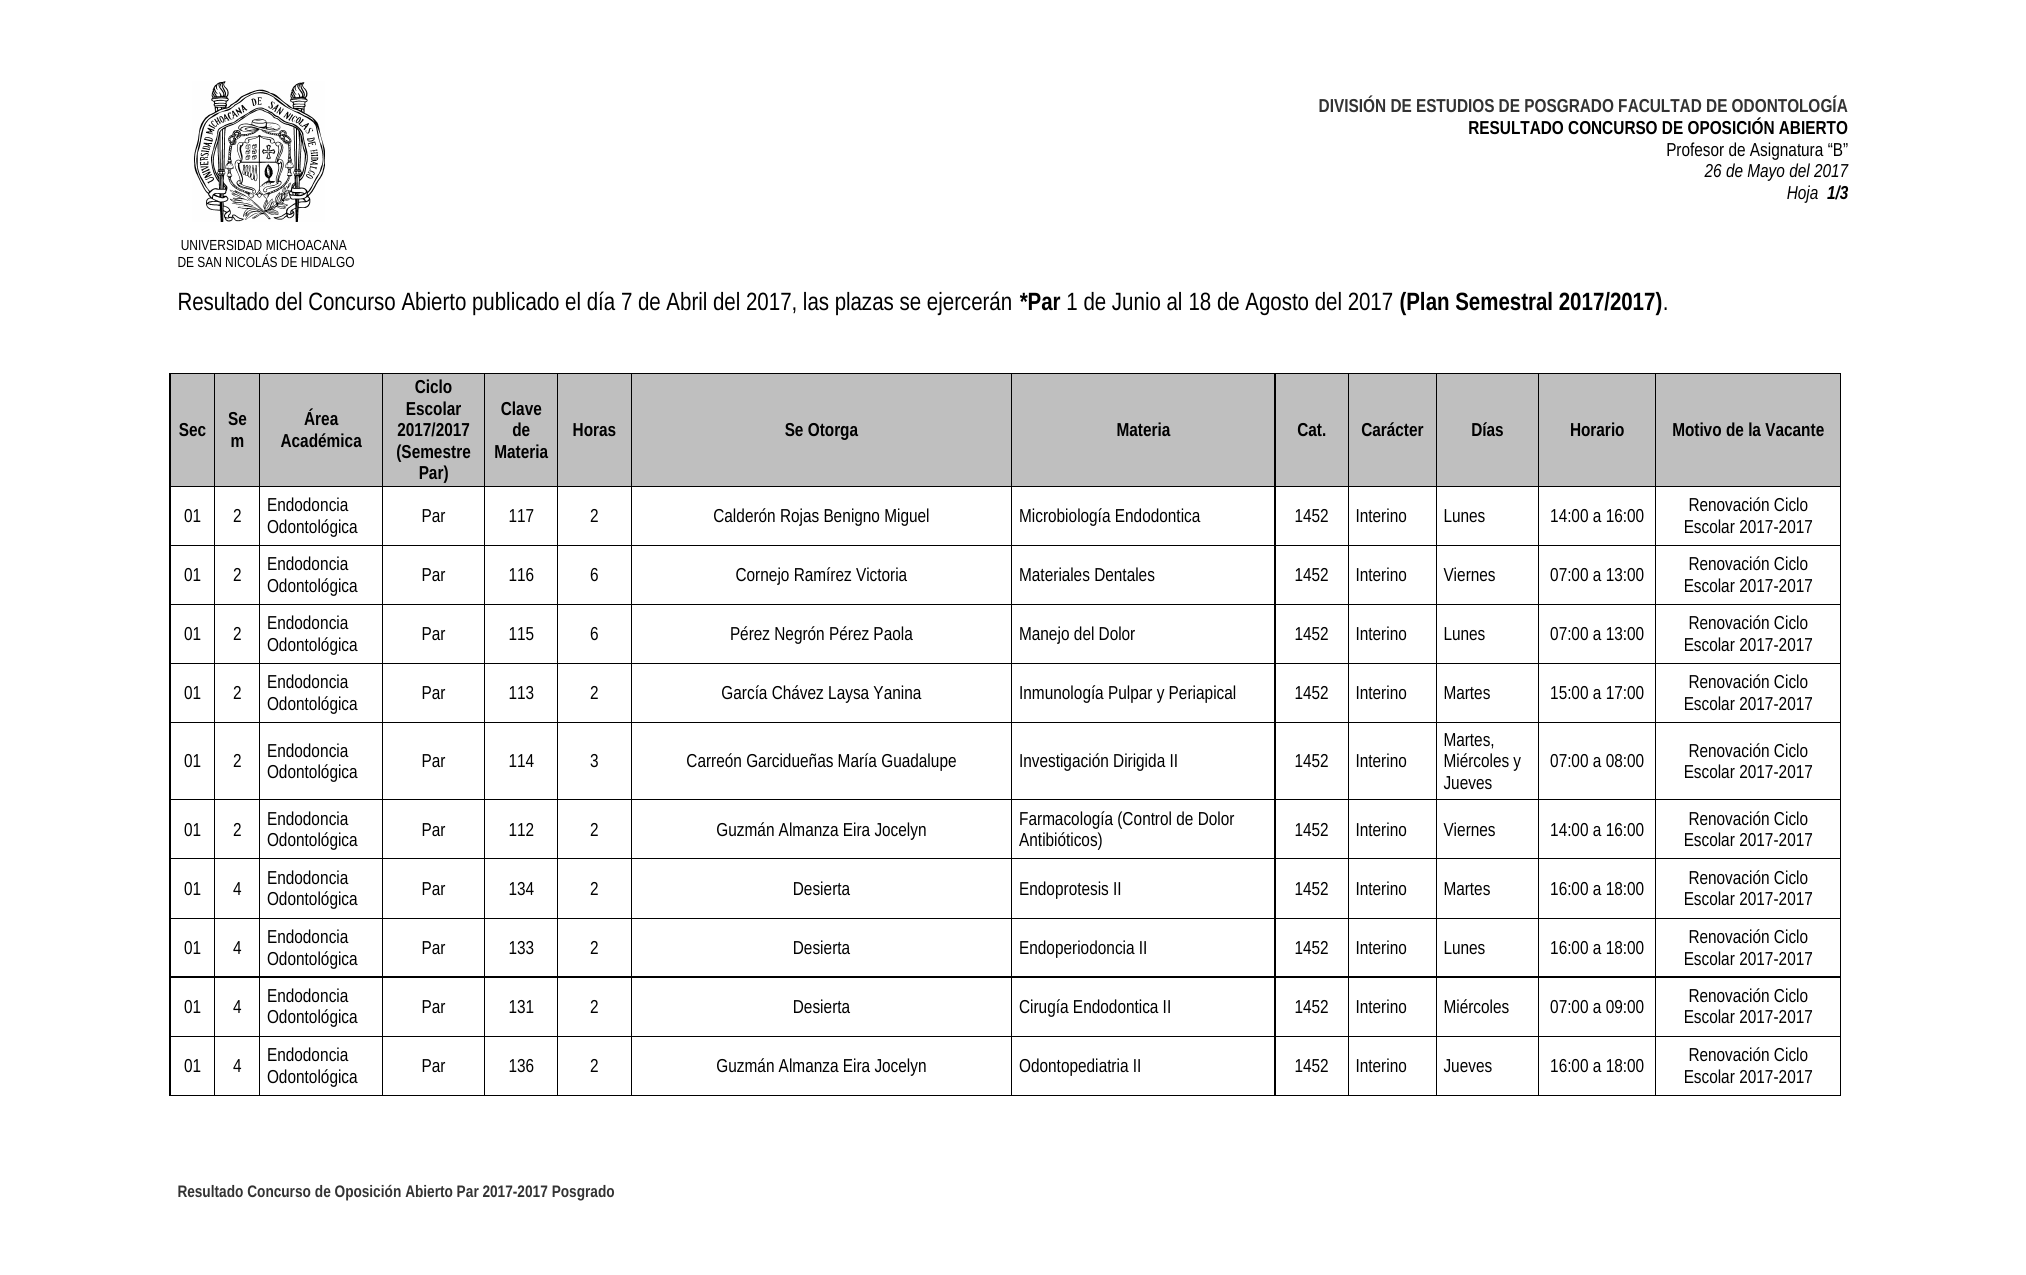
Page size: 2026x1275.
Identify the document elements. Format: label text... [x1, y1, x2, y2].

table_cell 16:00 a 18:00 [1539, 1037, 1655, 1094]
table_cell 01 [171, 605, 214, 663]
table_cell Interino [1349, 978, 1436, 1036]
table_cell Par [383, 664, 484, 722]
table_cell 1452 [1276, 1037, 1348, 1094]
table_cell Desierta [632, 919, 1011, 976]
table_cell Interino [1349, 859, 1436, 917]
table_cell 1452 [1276, 978, 1348, 1036]
table_cell Interino [1349, 487, 1436, 545]
table_cell Martes [1437, 859, 1538, 917]
table_cell Martes [1437, 664, 1538, 722]
table_cell 6 [558, 605, 631, 663]
table_cell 134 [485, 859, 557, 917]
table_cell 2 [558, 919, 631, 976]
table_cell 1452 [1276, 664, 1348, 722]
table_cell Interino [1349, 1037, 1436, 1094]
table_cell Endodoncia Odontológica [260, 546, 382, 604]
table_cell Interino [1349, 723, 1436, 799]
table_cell García Chávez Laysa Yanina [632, 664, 1011, 722]
table_cell 07:00 a 08:00 [1539, 723, 1655, 799]
table_cell 1452 [1276, 919, 1348, 976]
table_cell Pérez Negrón Pérez Paola [632, 605, 1011, 663]
table_cell 3 [558, 723, 631, 799]
table_cell 01 [171, 859, 214, 917]
table_header Clave de Materia [485, 374, 557, 486]
table_cell 2 [215, 800, 259, 858]
table_cell Par [383, 546, 484, 604]
table_cell Guzmán Almanza Eira Jocelyn [632, 1037, 1011, 1094]
table_cell 2 [558, 800, 631, 858]
table_cell 01 [171, 723, 214, 799]
table_cell Jueves [1437, 1037, 1538, 1094]
table_header Materia [1012, 374, 1274, 486]
table_cell 1452 [1276, 800, 1348, 858]
table_cell 4 [215, 859, 259, 917]
table_cell 4 [215, 1037, 259, 1094]
table_cell Endodoncia Odontológica [260, 800, 382, 858]
table_cell 2 [215, 664, 259, 722]
table_cell 01 [171, 919, 214, 976]
table_cell 115 [485, 605, 557, 663]
table_cell 01 [171, 978, 214, 1036]
table_header Cat. [1276, 374, 1348, 486]
table_cell Par [383, 605, 484, 663]
table_cell Endodoncia Odontológica [260, 664, 382, 722]
table_cell 16:00 a 18:00 [1539, 859, 1655, 917]
table_cell 14:00 a 16:00 [1539, 487, 1655, 545]
table_cell Endodoncia Odontológica [260, 605, 382, 663]
table_cell Renovación Ciclo Escolar 2017-2017 [1656, 487, 1840, 545]
table_cell Desierta [632, 859, 1011, 917]
table_cell Endodoncia Odontológica [260, 487, 382, 545]
table_header Ciclo Escolar 2017/2017 (Semestre Par) [383, 374, 484, 486]
table_cell Endodoncia Odontológica [260, 1037, 382, 1094]
table_cell Manejo del Dolor [1012, 605, 1274, 663]
table_cell 07:00 a 09:00 [1539, 978, 1655, 1036]
table_header Sem [215, 374, 259, 486]
table_cell Miércoles [1437, 978, 1538, 1036]
table_cell 131 [485, 978, 557, 1036]
table_cell 6 [558, 546, 631, 604]
table_cell 1452 [1276, 859, 1348, 917]
table_cell Martes, Miércoles y Jueves [1437, 723, 1538, 799]
table_cell Renovación Ciclo Escolar 2017-2017 [1656, 664, 1840, 722]
table_cell 136 [485, 1037, 557, 1094]
table_cell Viernes [1437, 546, 1538, 604]
table_cell 2 [215, 487, 259, 545]
table_cell 1452 [1276, 605, 1348, 663]
table_cell 116 [485, 546, 557, 604]
table_cell Endodoncia Odontológica [260, 723, 382, 799]
table_cell Par [383, 800, 484, 858]
picture [192, 81, 325, 222]
table_header Horario [1539, 374, 1655, 486]
table_header Sec [171, 374, 214, 486]
table_cell 2 [558, 1037, 631, 1094]
table_cell 114 [485, 723, 557, 799]
table_cell 2 [558, 487, 631, 545]
table_cell 07:00 a 13:00 [1539, 605, 1655, 663]
table_cell 1452 [1276, 723, 1348, 799]
table_cell Calderón Rojas Benigno Miguel [632, 487, 1011, 545]
table_cell Lunes [1437, 487, 1538, 545]
table_header Horas [558, 374, 631, 486]
table_cell 4 [215, 978, 259, 1036]
table_cell Par [383, 978, 484, 1036]
table_cell Materiales Dentales [1012, 546, 1274, 604]
table_cell Interino [1349, 546, 1436, 604]
table_cell Renovación Ciclo Escolar 2017-2017 [1656, 546, 1840, 604]
table_cell Interino [1349, 605, 1436, 663]
table_header Carácter [1349, 374, 1436, 486]
table_cell Microbiología Endodontica [1012, 487, 1274, 545]
table_cell 2 [215, 723, 259, 799]
table_cell Renovación Ciclo Escolar 2017-2017 [1656, 800, 1840, 858]
table_cell 2 [215, 605, 259, 663]
table_cell Inmunología Pulpar y Periapical [1012, 664, 1274, 722]
table_cell Par [383, 859, 484, 917]
table_cell Endoperiodoncia II [1012, 919, 1274, 976]
table_cell 113 [485, 664, 557, 722]
table_cell Endodoncia Odontológica [260, 919, 382, 976]
table_cell Interino [1349, 800, 1436, 858]
table_cell 1452 [1276, 546, 1348, 604]
table_cell Renovación Ciclo Escolar 2017-2017 [1656, 859, 1840, 917]
table_cell Renovación Ciclo Escolar 2017-2017 [1656, 1037, 1840, 1094]
table_cell 2 [558, 664, 631, 722]
table_cell 01 [171, 1037, 214, 1094]
table_cell Viernes [1437, 800, 1538, 858]
table_cell 14:00 a 16:00 [1539, 800, 1655, 858]
table_cell Renovación Ciclo Escolar 2017-2017 [1656, 978, 1840, 1036]
table_cell Renovación Ciclo Escolar 2017-2017 [1656, 723, 1840, 799]
table_cell Endoprotesis II [1012, 859, 1274, 917]
table_cell 133 [485, 919, 557, 976]
table_cell Odontopediatria II [1012, 1037, 1274, 1094]
table_cell Par [383, 919, 484, 976]
table_cell 07:00 a 13:00 [1539, 546, 1655, 604]
table_cell 4 [215, 919, 259, 976]
table_cell Guzmán Almanza Eira Jocelyn [632, 800, 1011, 858]
table_cell 117 [485, 487, 557, 545]
table_cell Cornejo Ramírez Victoria [632, 546, 1011, 604]
table_cell Par [383, 723, 484, 799]
table_cell 2 [558, 978, 631, 1036]
table_cell 112 [485, 800, 557, 858]
table_cell 01 [171, 546, 214, 604]
table_cell Carreón Garcidueñas María Guadalupe [632, 723, 1011, 799]
table_cell Endodoncia Odontológica [260, 978, 382, 1036]
table_header Se Otorga [632, 374, 1011, 486]
table_cell Desierta [632, 978, 1011, 1036]
table_header Motivo de la Vacante [1656, 374, 1840, 486]
table_cell Par [383, 487, 484, 545]
table_cell 1452 [1276, 487, 1348, 545]
table_cell 15:00 a 17:00 [1539, 664, 1655, 722]
table_cell 01 [171, 664, 214, 722]
table_cell Renovación Ciclo Escolar 2017-2017 [1656, 605, 1840, 663]
table_cell 16:00 a 18:00 [1539, 919, 1655, 976]
table_cell Endodoncia Odontológica [260, 859, 382, 917]
table_cell Farmacología (Control de Dolor Antibióticos) [1012, 800, 1274, 858]
table_cell 01 [171, 800, 214, 858]
table_cell 01 [171, 487, 214, 545]
table_cell 2 [558, 859, 631, 917]
table_cell 2 [215, 546, 259, 604]
table_cell Lunes [1437, 605, 1538, 663]
table_cell Investigación Dirigida II [1012, 723, 1274, 799]
table_cell Interino [1349, 919, 1436, 976]
table_header Días [1437, 374, 1538, 486]
table_header Área Académica [260, 374, 382, 486]
table_cell Par [383, 1037, 484, 1094]
table_cell Interino [1349, 664, 1436, 722]
table_cell Renovación Ciclo Escolar 2017-2017 [1656, 919, 1840, 976]
table_cell Lunes [1437, 919, 1538, 976]
table_cell Cirugía Endodontica II [1012, 978, 1274, 1036]
